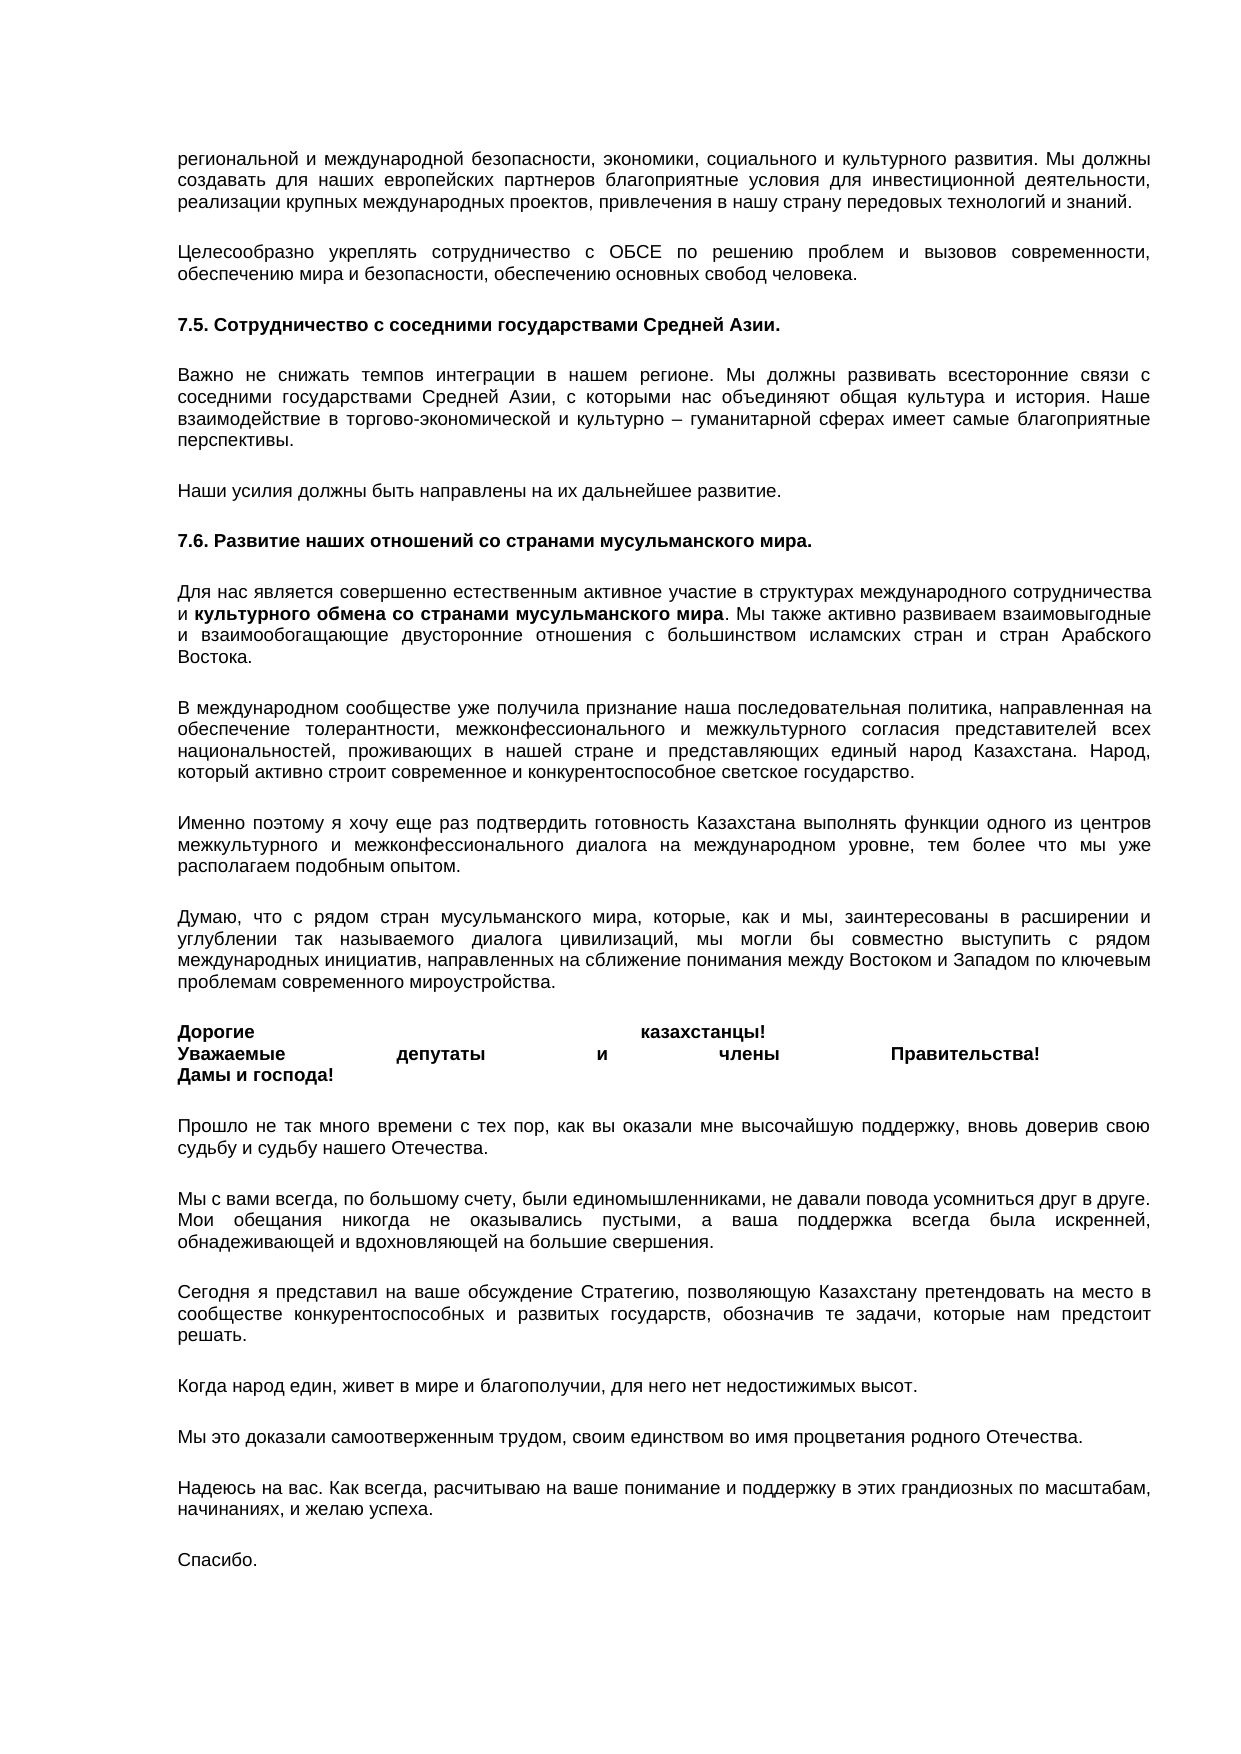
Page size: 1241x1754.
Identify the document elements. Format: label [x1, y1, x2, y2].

table_header [177, 118, 1152, 1599]
